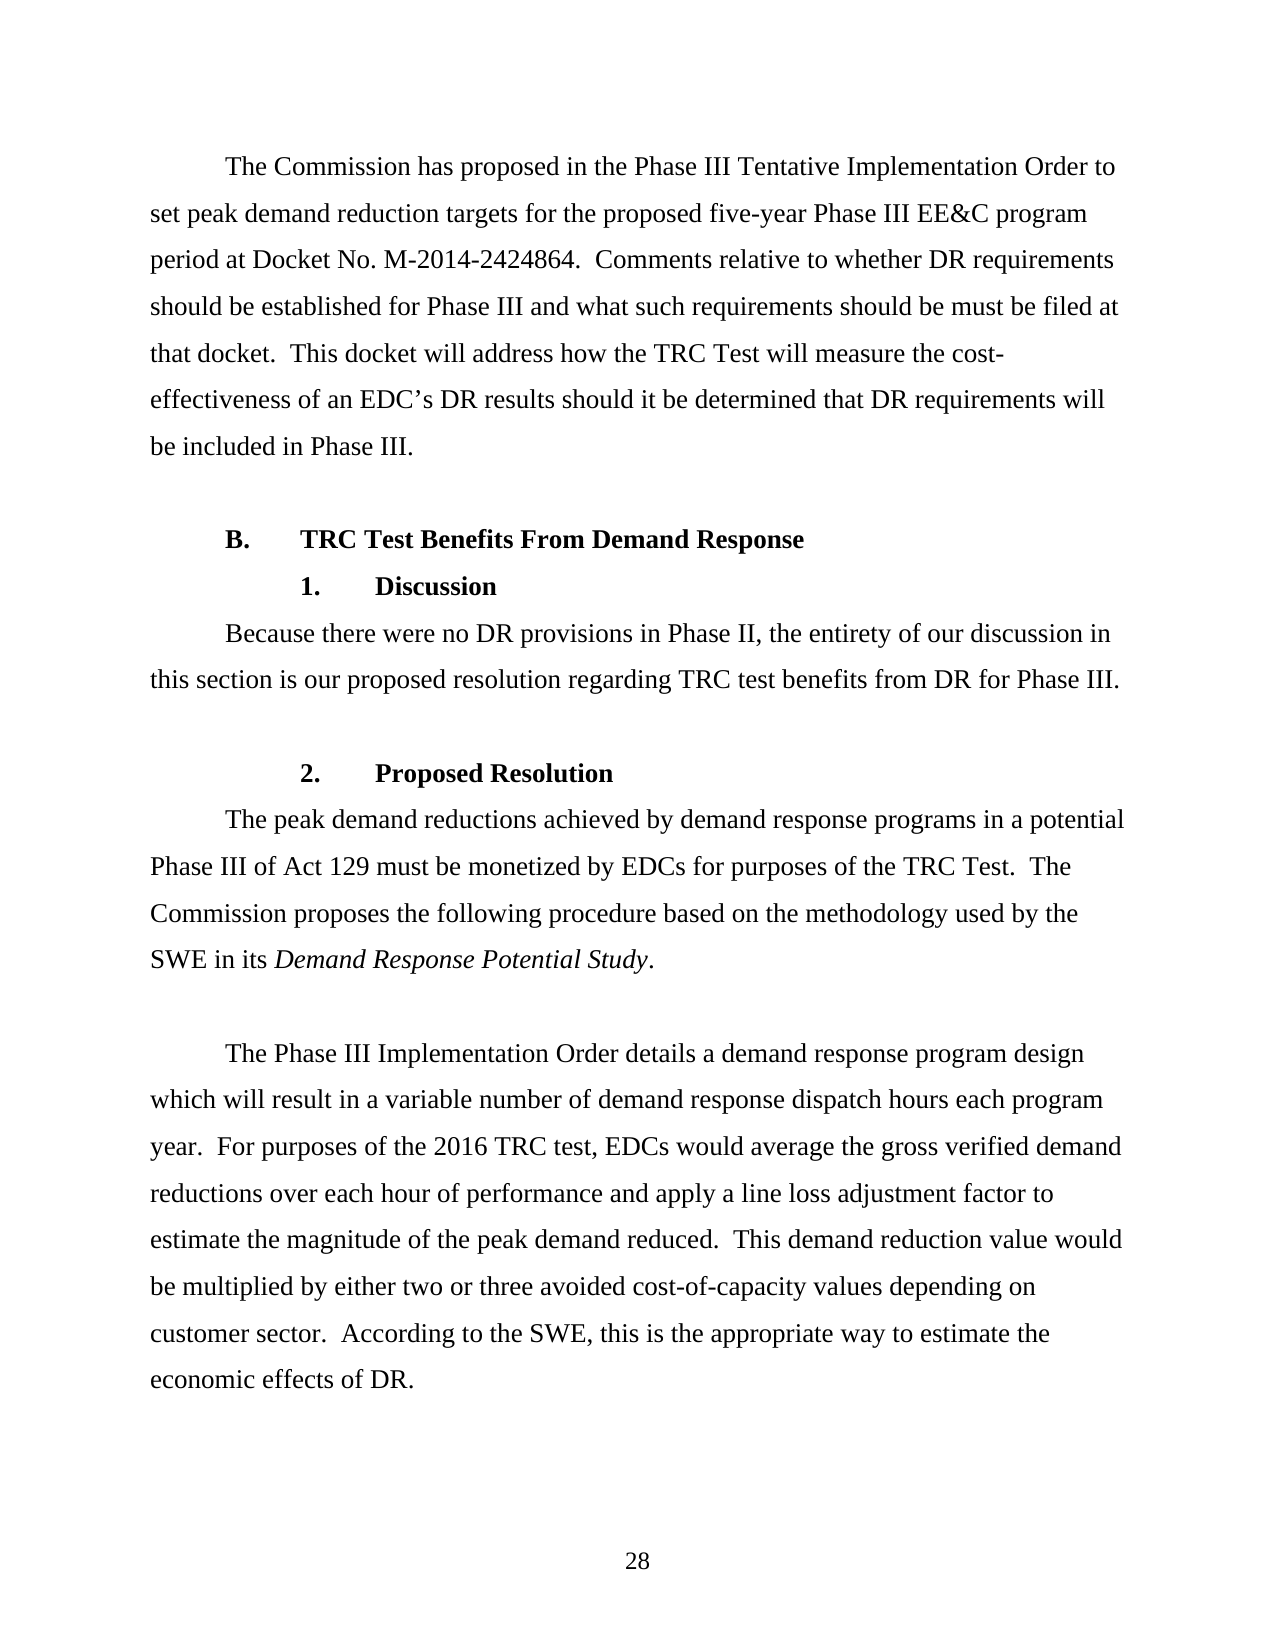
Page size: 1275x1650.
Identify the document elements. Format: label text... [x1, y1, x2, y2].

text B. TRC Test Benefits From Demand Response [187, 523, 1125, 554]
text 1. Discussion [300, 570, 1125, 601]
text 2. Proposed Resolution [300, 757, 1125, 788]
text The Phase III Implementation Order details a demand response program design which will result in a variable number of demand response dispatch hours each program year. For purposes of the 2016 TRC test, EDCs would average the gross verified demand reductions over each hour of performance and apply a line loss adjustment factor to estimate the magnitude of the peak demand reduced. This demand reduction value would be multiplied by either two or three avoided cost-of-capacity values depending on customer sector. According to the SWE, this is the appropriate way to estimate the economic effects of DR. [150, 1037, 1125, 1394]
text Because there were no DR provisions in Phase II, the entirety of our discussion in this section is our proposed resolution regarding TRC test benefits from DR for Phase III. [150, 617, 1125, 694]
text The Commission has proposed in the Phase III Tentative Implementation Order to set peak demand reduction targets for the proposed five-year Phase III EE&C program period at Docket No. M-2014-2424864. Comments relative to whether DR requirements should be established for Phase III and what such requirements should be must be filed at that docket. This docket will address how the TRC Test will measure the cost-effectiveness of an EDC’s DR results should it be determined that DR requirements will be included in Phase III. [150, 150, 1125, 461]
text The peak demand reductions achieved by demand response programs in a potential Phase III of Act 129 must be monetized by EDCs for purposes of the TRC Test. The Commission proposes the following procedure based on the methodology used by the SWE in its Demand Response Potential Study. [150, 803, 1125, 974]
